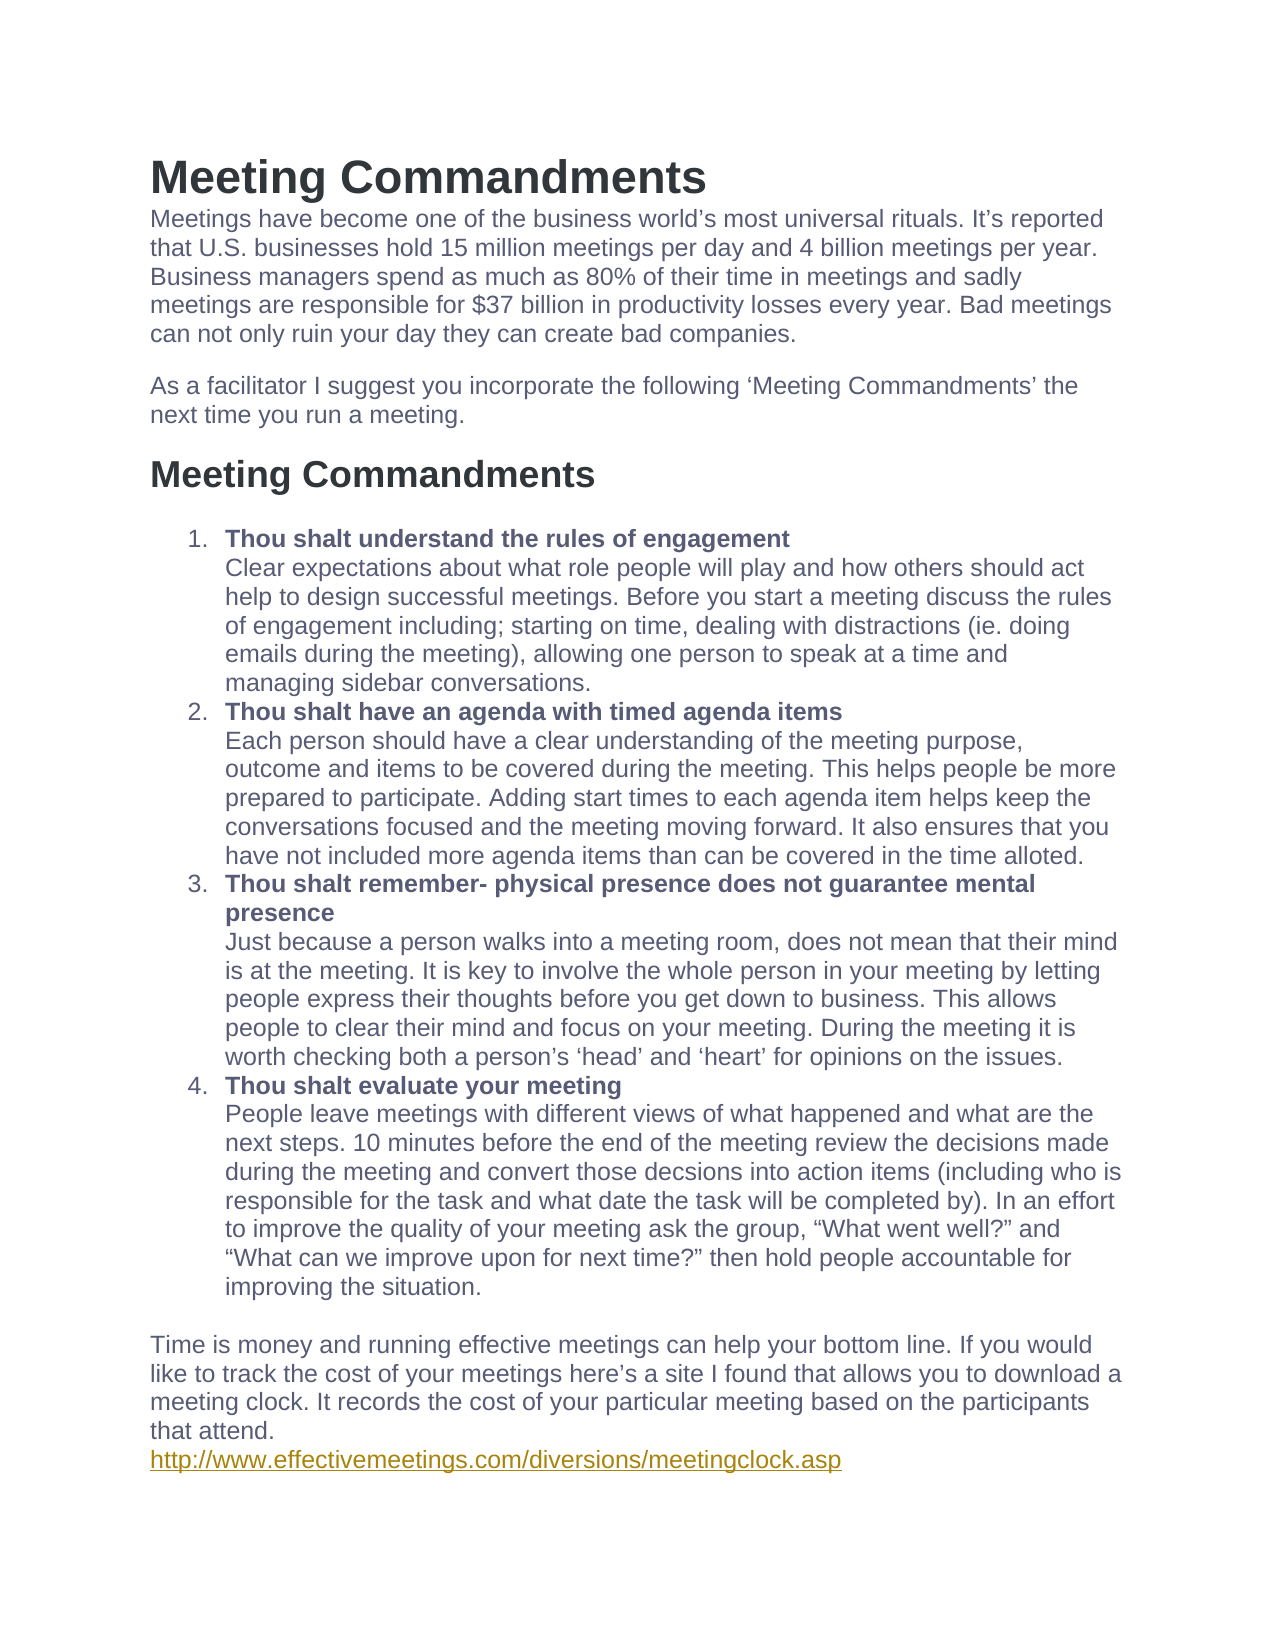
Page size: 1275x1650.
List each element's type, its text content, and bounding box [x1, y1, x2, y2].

list Thou shalt understand the rules of engagement Clear expectations about what role people will play and how others should act help to design successful meetings. Before you start a meeting discuss the rules of engagement including; starting on time, dealing with distractions (ie. doing emails during the meeting), allowing one person to speak at a time and managing sidebar conversations. [187, 524, 1125, 697]
text Meeting Commandments [150, 452, 1125, 495]
list Thou shalt have an agenda with timed agenda items Each person should have a clear understanding of the meeting purpose, outcome and items to be covered during the meeting. This helps people be more prepared to participate. Adding start times to each agenda item helps keep the conversations focused and the meeting moving forward. It also ensures that you have not included more agenda items than can be covered in the time alloted. [187, 697, 1125, 869]
list Thou shalt evaluate your meeting People leave meetings with different views of what happened and what are the next steps. 10 minutes before the end of the meeting review the decisions made during the meeting and convert those decsions into action items (including who is responsible for the task and what date the task will be completed by). In an effort to improve the quality of your meeting ask the group, “What went well?” and “What can we improve upon for next time?” then hold people accountable for improving the situation. [187, 1071, 1125, 1301]
text Meeting Commandments [150, 150, 1125, 204]
list Thou shalt remember- physical presence does not guarantee mental presence Just because a person walks into a meeting room, does not mean that their mind is at the meeting. It is key to involve the whole person in your meeting by letting people express their thoughts before you get down to business. This allows people to clear their mind and focus on your meeting. During the meeting it is worth checking both a person’s ‘head’ and ‘heart’ for opinions on the issues. [187, 869, 1125, 1071]
text Meetings have become one of the business world’s most universal rituals. It’s reported that U.S. businesses hold 15 million meetings per day and 4 billion meetings per year. Business managers spend as much as 80% of their time in meetings and sadly meetings are responsible for $37 billion in productivity losses every year. Bad meetings can not only ruin your day they can create bad companies. [150, 204, 1125, 348]
text As a facilitator I suggest you incorporate the following ‘Meeting Commandments’ the next time you run a meeting. [150, 371, 1125, 429]
text Time is money and running effective meetings can help your bottom line. If you would like to track the cost of your meetings here’s a site I found that allows you to download a meeting clock. It records the cost of your particular meeting based on the participants that attend. http://www.effectivemeetings.com/diversions/meetingclock.asp [150, 1330, 1125, 1473]
